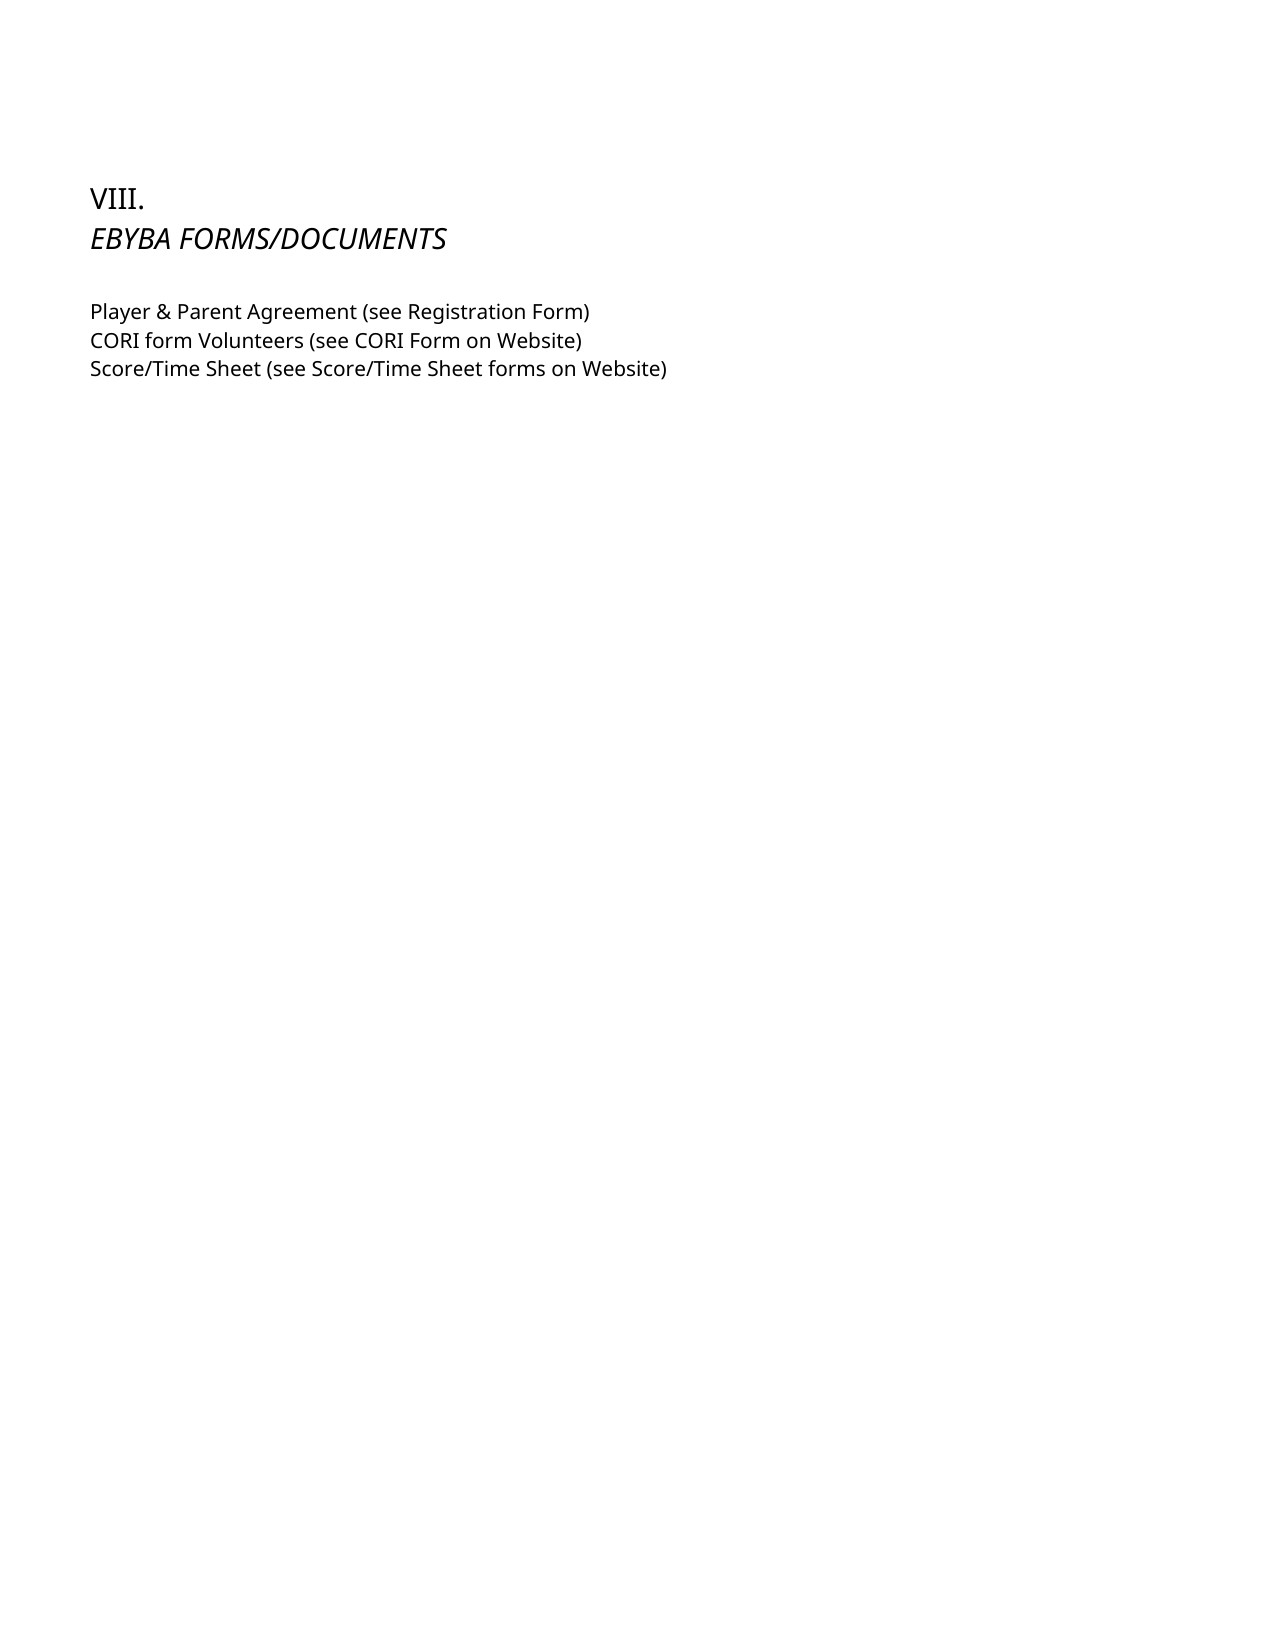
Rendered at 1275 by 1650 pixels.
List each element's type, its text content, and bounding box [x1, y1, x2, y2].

text Player & Parent Agreement (see Registration Form) [90, 297, 1185, 326]
text Score/Time Sheet (see Score/Time Sheet forms on Website) [90, 354, 1185, 383]
text VIII. [90, 178, 1185, 218]
text EBYBA FORMS/DOCUMENTS [90, 218, 1185, 258]
text CORI form Volunteers (see CORI Form on Website) [90, 326, 1185, 354]
